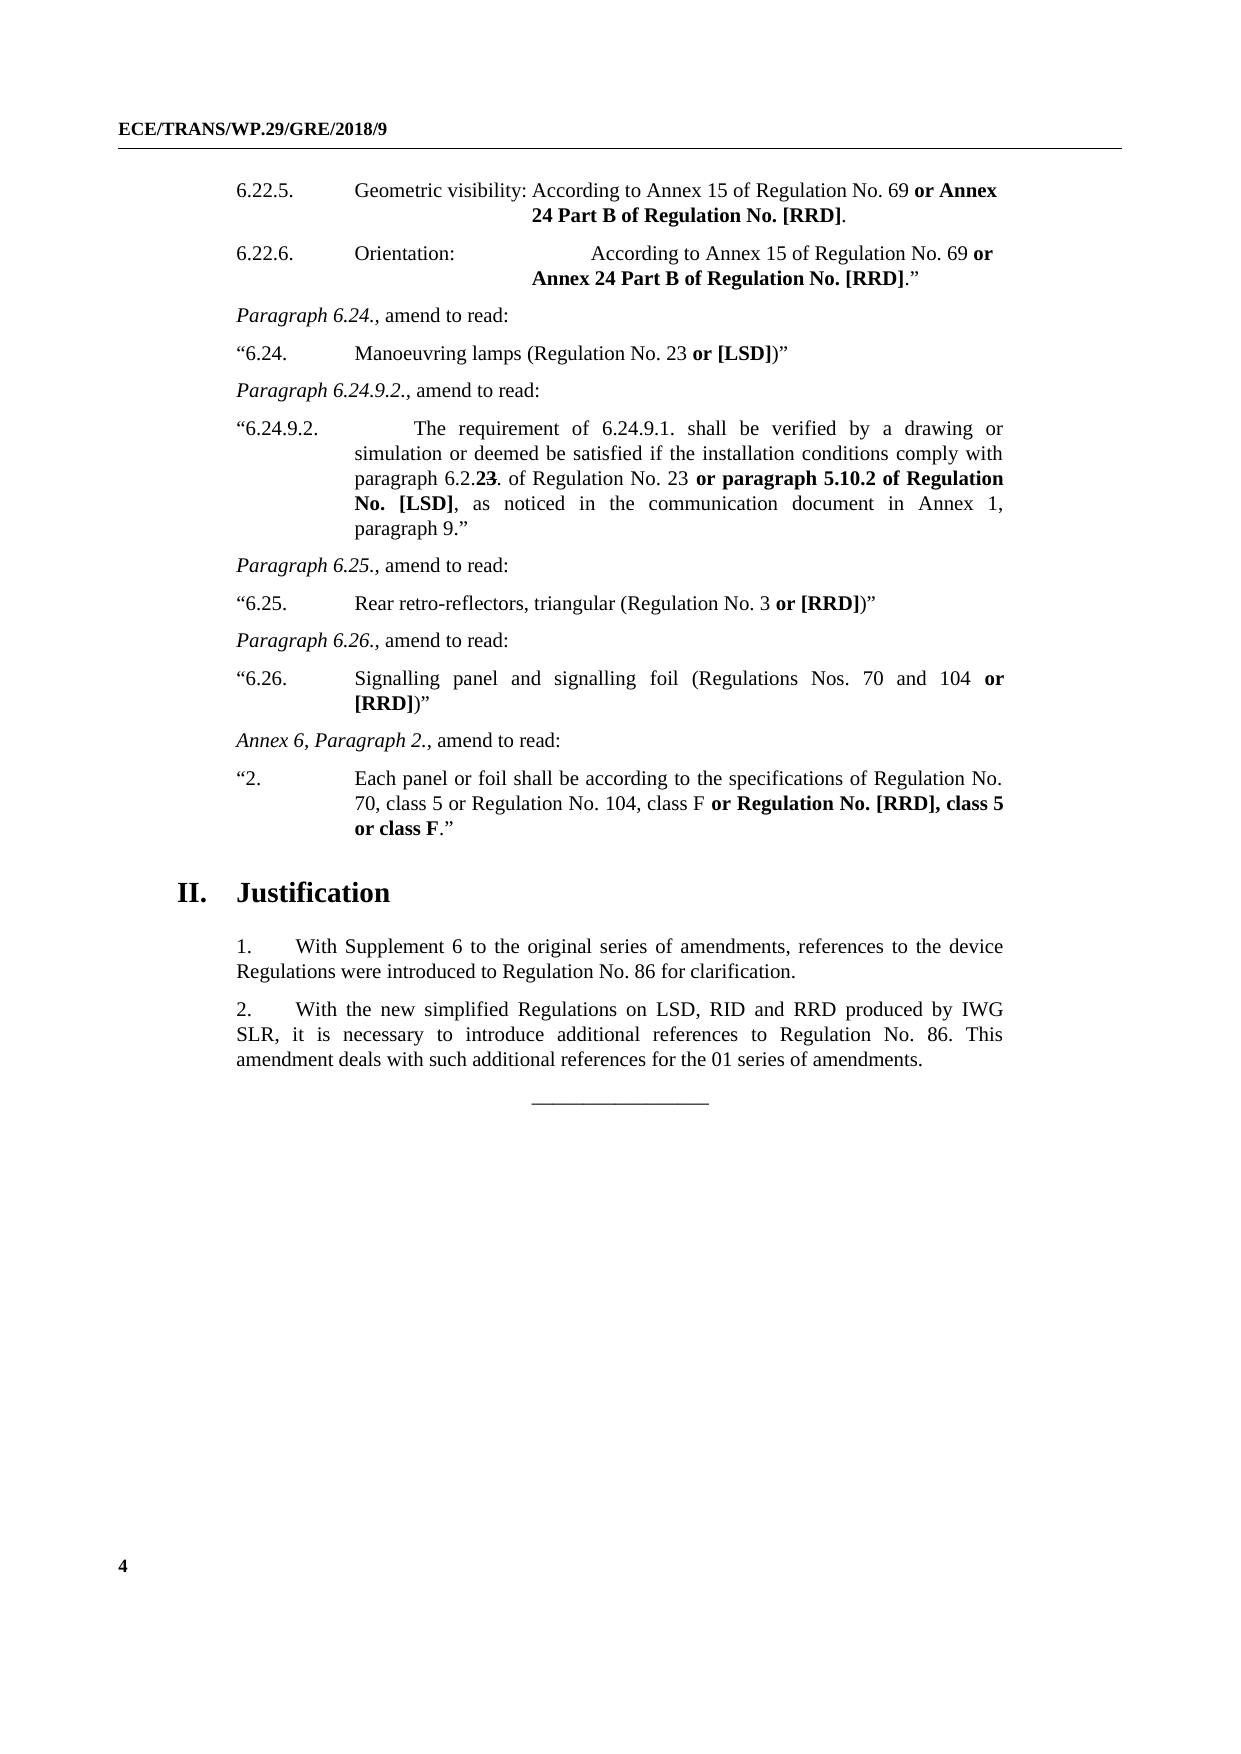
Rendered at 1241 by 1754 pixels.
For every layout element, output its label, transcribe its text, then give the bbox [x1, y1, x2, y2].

text 6.22.6. Orientation: According to Annex 15 of Regulation No. 69 or Annex 24 Part B of Regulation No. [RRD].” [236, 240, 1004, 290]
text Paragraph 6.26., amend to read: [236, 627, 1004, 652]
text Paragraph 6.24., amend to read: [236, 302, 1004, 327]
text 6.22.5. Geometric visibility: According to Annex 15 of Regulation No. 69 or Annex 24 Part B of Regulation No. [RRD]. [236, 177, 1004, 227]
text “2. Each panel or foil shall be according to the specifications of Regulation No. 70, class 5 or Regulation No. 104, class F or Regulation No. [RRD], class 5 or class F.” [236, 765, 1004, 840]
text II. Justification [118, 877, 1004, 908]
text Paragraph 6.24.9.2., amend to read: [236, 377, 1004, 402]
text “6.24.9.2. The requirement of 6.24.9.1. shall be verified by a drawing or simulation or deemed be satisfied if the installation conditions comply with paragraph 6.2.23. of Regulation No. 23 or paragraph 5.10.2 of Regulation No. [LSD], as noticed in the communication document in Annex 1, paragraph 9.” [236, 415, 1004, 540]
text Annex 6, Paragraph 2., amend to read: [236, 727, 1004, 752]
text 1. With Supplement 6 to the original series of amendments, references to the device Regulations were introduced to Regulation No. 86 for clarification. [236, 933, 1004, 983]
text Paragraph 6.25., amend to read: [236, 552, 1004, 577]
text 2. With the new simplified Regulations on LSD, RID and RRD produced by IWG SLR, it is necessary to introduce additional references to Regulation No. 86. This amendment deals with such additional references for the 01 series of amendments. [236, 996, 1004, 1071]
text “6.25. Rear retro-reflectors, triangular (Regulation No. 3 or [RRD])” [236, 590, 1004, 615]
text “6.26. Signalling panel and signalling foil (Regulations Nos. 70 and 104 or [RRD])” [236, 665, 1004, 715]
text “6.24. Manoeuvring lamps (Regulation No. 23 or [LSD])” [236, 340, 1004, 365]
text _________________ [118, 1083, 1122, 1107]
